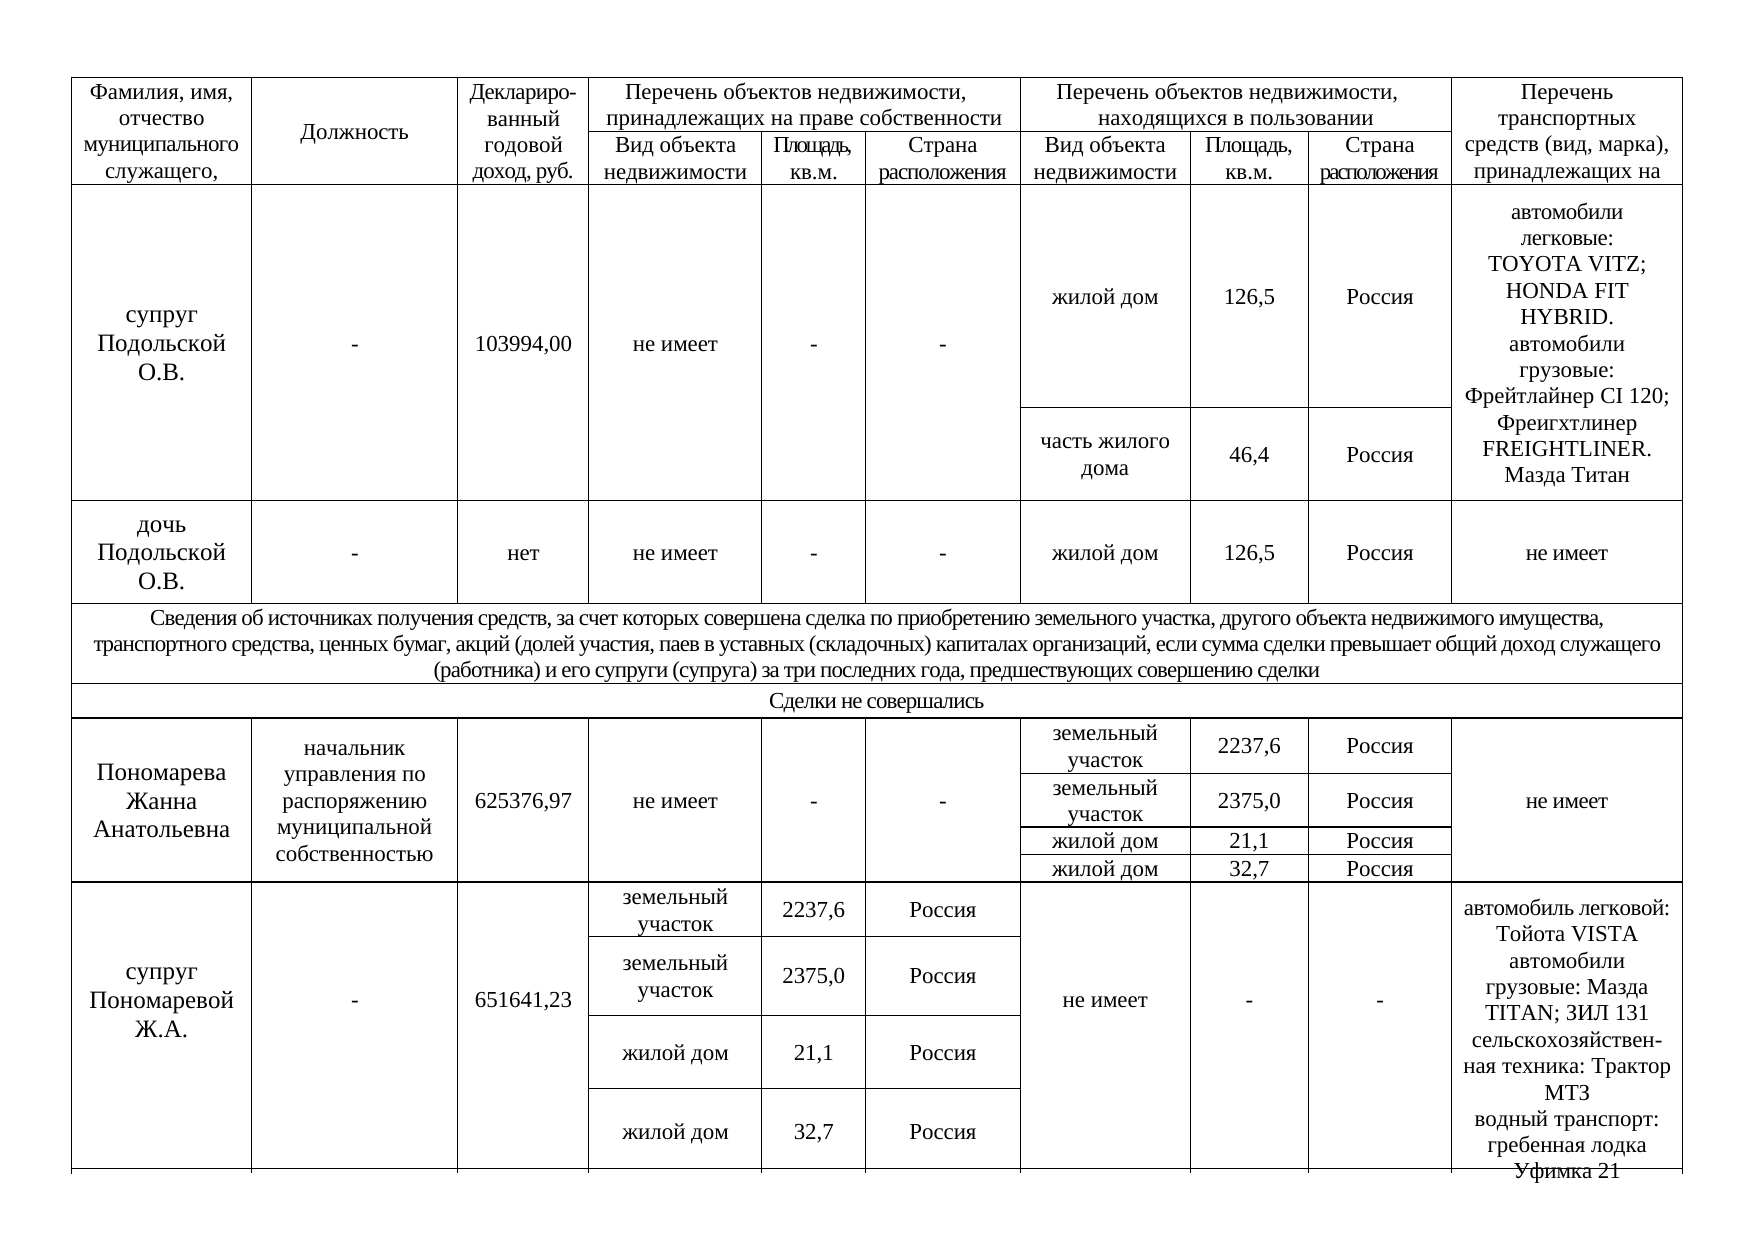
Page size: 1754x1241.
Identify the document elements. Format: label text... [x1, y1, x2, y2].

table_cell Вид объекта недвижимости [1021, 132, 1190, 184]
table_cell [589, 1089, 761, 1168]
table_header Должность [252, 78, 457, 184]
table_cell 126,5 [1191, 501, 1308, 602]
table_cell Сведения об источниках получения средств, за счет которых совершена сделка по приобретению земельного участка, другого объекта недвижимого имущества, транспортного средства, ценных бумаг, акций (долей участия, паев в уставных (складочных) капиталах организаций, если сумма сделки превышает общий доход служащего (работника) и его супруги (супруга) за три последних года, предшествующих совершению сделки [72, 604, 1682, 683]
table_cell [762, 1089, 865, 1168]
table_cell [1309, 855, 1451, 881]
table_cell [1309, 828, 1451, 854]
table_cell [458, 883, 588, 1168]
table_cell [1309, 883, 1451, 1168]
table_cell Россия [1309, 501, 1451, 602]
table_cell не имеет [1452, 501, 1682, 602]
table_cell [1309, 774, 1451, 826]
table_cell [866, 883, 1020, 936]
table_cell [589, 937, 761, 1015]
table_cell не имеет [589, 185, 761, 500]
table_cell [72, 883, 251, 1168]
table_cell - [762, 501, 865, 602]
table_cell - [866, 185, 1020, 500]
table_cell - [252, 501, 457, 602]
table_cell Россия [1309, 408, 1451, 500]
table_cell [1021, 774, 1190, 826]
table_cell [762, 1016, 865, 1088]
table_cell Площадь, кв.м. [1191, 132, 1308, 184]
table_cell Сделки не совершались [72, 684, 1682, 717]
table_cell [1021, 719, 1190, 773]
table_cell [1191, 719, 1308, 773]
table_cell [866, 1016, 1020, 1088]
table_cell [1452, 883, 1682, 1168]
table_cell Страна расположения [866, 132, 1020, 184]
table_cell не имеет [589, 501, 761, 602]
table_header Фамилия, имя, отчество муниципального служащего, члены семьи [72, 78, 251, 184]
table_header Перечень объектов недвижимости, принадлежащих на праве собственности [589, 78, 1020, 131]
table_cell Площадь, кв.м. [762, 132, 865, 184]
table_cell [866, 937, 1020, 1015]
table_cell [589, 883, 761, 936]
table_cell 126,5 [1191, 185, 1308, 407]
table_cell 46,4 [1191, 408, 1308, 500]
table_cell нет [458, 501, 588, 602]
table_cell [1191, 774, 1308, 826]
table_cell 103994,00 [458, 185, 588, 500]
table_cell Вид объекта недвижимости [589, 132, 761, 184]
table_cell [252, 883, 457, 1168]
table_cell [1452, 719, 1682, 881]
table_cell [762, 719, 865, 881]
table_header Деклариро-ванный годовой доход, руб. [458, 78, 588, 184]
table_cell часть жилого дома [1021, 408, 1190, 500]
table_cell Россия [1309, 185, 1451, 407]
table_cell [1021, 828, 1190, 854]
table_cell Страна расположения [1309, 132, 1451, 184]
table_cell [1021, 855, 1190, 881]
table_cell [866, 719, 1020, 881]
table_cell [762, 937, 865, 1015]
table_cell [762, 883, 865, 936]
table_cell [866, 1089, 1020, 1168]
table_cell - [762, 185, 865, 500]
table_header Перечень транспортных средств (вид, марка), принадлежащих на праве собственности [1452, 78, 1682, 184]
table_cell - [252, 185, 457, 500]
table_cell автомобили легковые: TOYOTA VITZ; HONDA FIT HYBRID. автомобили грузовые: Фрейтлайнер CI 120; Фреигхтлинер FREIGHTLINER. Мазда Титан [1452, 185, 1682, 500]
table_cell [589, 719, 761, 881]
table_cell жилой дом [1021, 185, 1190, 407]
table_cell - [866, 501, 1020, 602]
table_cell [72, 719, 251, 881]
table_cell жилой дом [1021, 501, 1190, 602]
table_cell [458, 719, 588, 881]
table_cell [1191, 828, 1308, 854]
table_cell супруг Подольской О.В. [72, 185, 251, 500]
table_cell [1021, 883, 1190, 1168]
table_header Перечень объектов недвижимости, находящихся в пользовании [1021, 78, 1451, 131]
table_cell [589, 1016, 761, 1088]
table_cell [1191, 883, 1308, 1168]
table_cell дочь Подольской О.В. [72, 501, 251, 602]
table_cell [1191, 855, 1308, 881]
table_cell [1309, 719, 1451, 773]
table_cell [252, 719, 457, 881]
